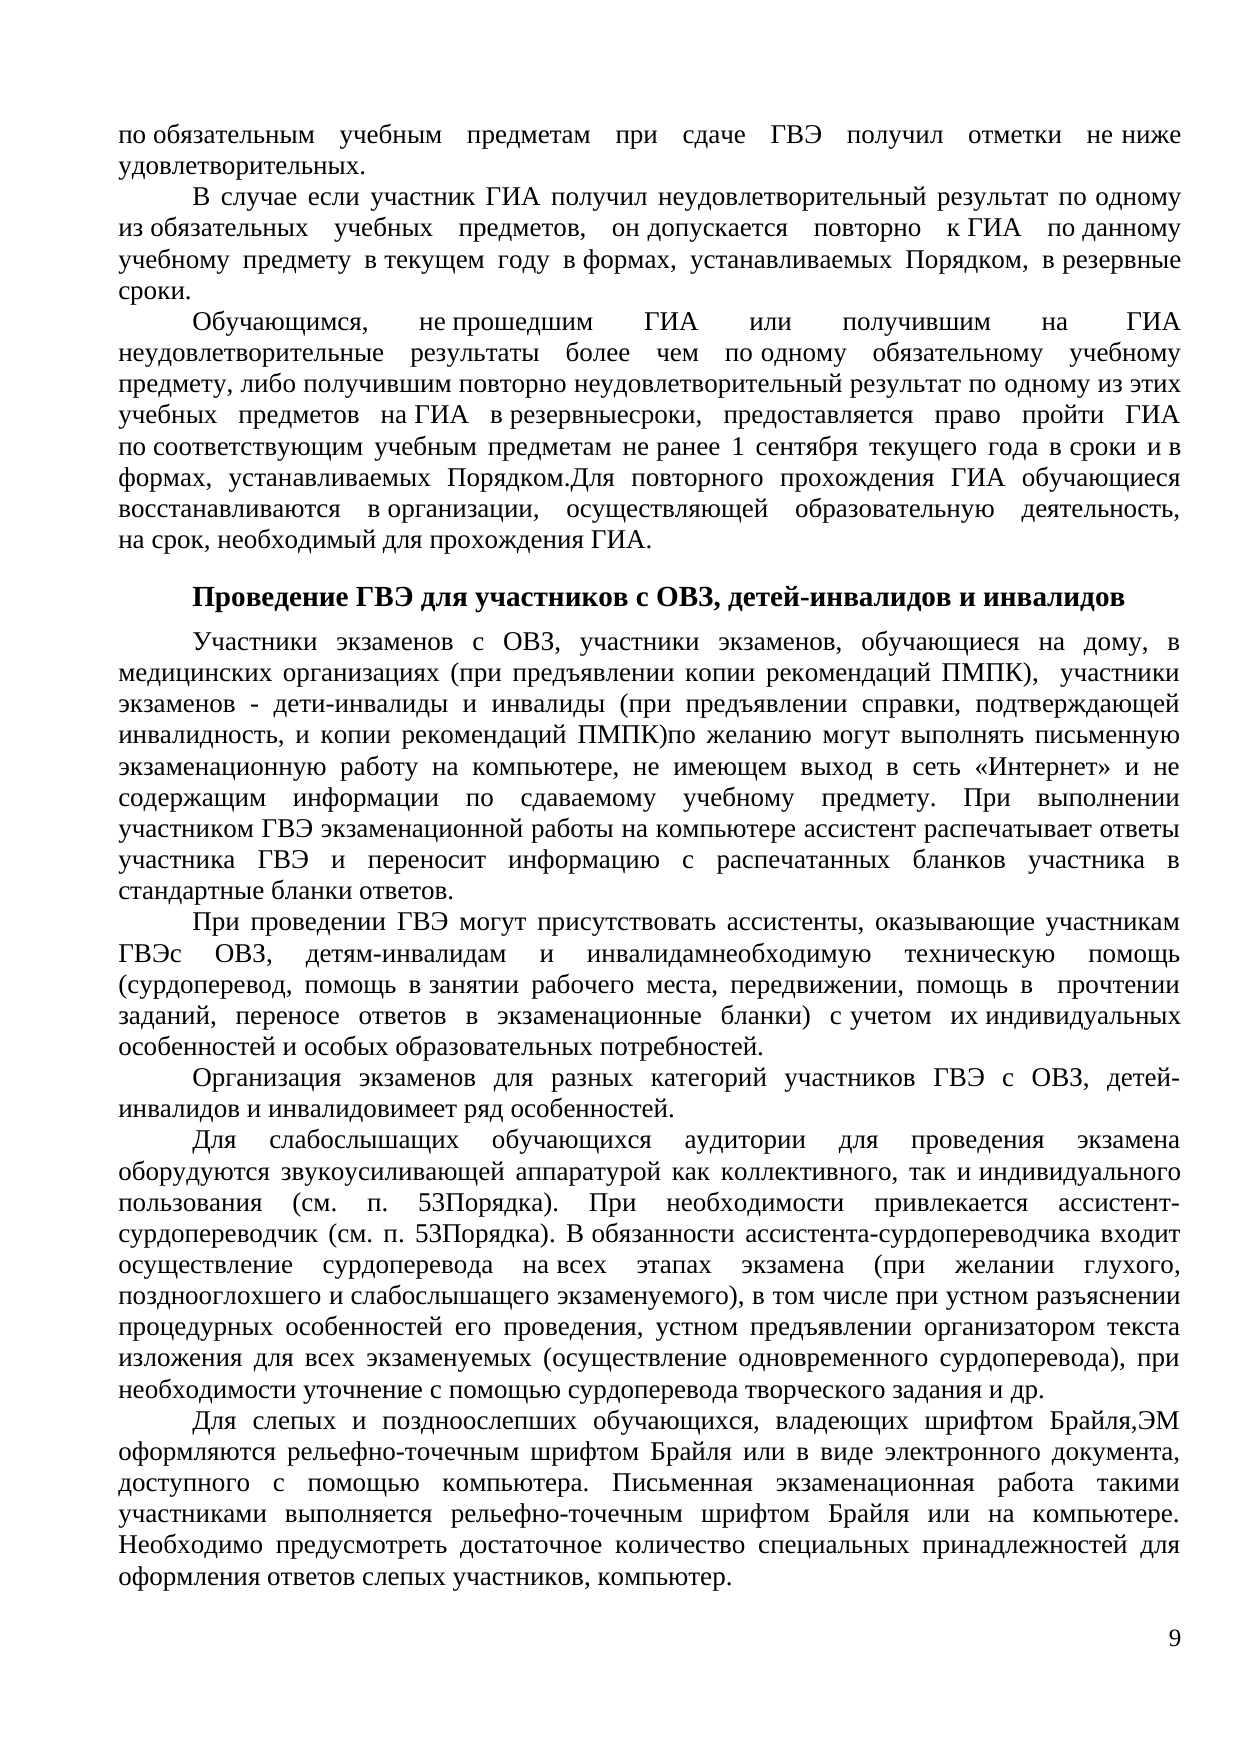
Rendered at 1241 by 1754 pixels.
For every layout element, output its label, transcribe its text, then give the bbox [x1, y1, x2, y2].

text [118, 118, 1181, 180]
text Организация экзаменов для разных категорий участников ГВЭ с ОВЗ, детей-инвалидов и инвалидовимеет ряд особенностей. [118, 1061, 1181, 1123]
text Обучающимся, не прошедшим ГИА или получившим на ГИА неудовлетворительные результаты более чем по одному обязательному учебному предмету, либо получившим повторно неудовлетворительный результат по одному из этих учебных предметов на ГИА в резервныесроки, предоставляется право пройти ГИА по соответствующим учебным предметам не ранее 1 сентября текущего года в сроки и в формах, устанавливаемых Порядком.Для повторного прохождения ГИА обучающиеся восстанавливаются в организации, осуществляющей образовательную деятельность, на срок, необходимый для прохождения ГИА. [118, 305, 1181, 554]
text При проведении ГВЭ могут присутствовать ассистенты, оказывающие участникам ГВЭс ОВЗ, детям-инвалидам и инвалидамнеобходимую техническую помощь (сурдоперевод, помощь в занятии рабочего места, передвижении, помощь в прочтении заданий, переносе ответов в экзаменационные бланки) с учетом их индивидуальных особенностей и особых образовательных потребностей. [118, 906, 1181, 1061]
text В случае если участник ГИА получил неудовлетворительный результат по одному из обязательных учебных предметов, он допускается повторно к ГИА по данному учебному предмету в текущем году в формах, устанавливаемых Порядком, в резервные сроки. [118, 180, 1181, 305]
subtitle Проведение ГВЭ для участников с ОВЗ, детей-инвалидов и инвалидов [118, 579, 1181, 613]
text Для слепых и поздноослепших обучающихся, владеющих шрифтом Брайля,ЭМ оформляются рельефно-точечным шрифтом Брайля или в виде электронного документа, доступного с помощью компьютера. Письменная экзаменационная работа такими участниками выполняется рельефно-точечным шрифтом Брайля или на компьютере. Необходимо предусмотреть достаточное количество специальных принадлежностей для оформления ответов слепых участников, компьютер. [118, 1404, 1181, 1591]
text Участники экзаменов с ОВЗ, участники экзаменов, обучающиеся на дому, в медицинских организациях (при предъявлении копии рекомендаций ПМПК), участники экзаменов - дети-инвалиды и инвалиды (при предъявлении справки, подтверждающей инвалидность, и копии рекомендаций ПМПК)по желанию могут выполнять письменную экзаменационную работу на компьютере, не имеющем выход в сеть «Интернет» и не содержащим информации по сдаваемому учебному предмету. При выполнении участником ГВЭ экзаменационной работы на компьютере ассистент распечатывает ответы участника ГВЭ и переносит информацию с распечатанных бланков участника в стандартные бланки ответов. [118, 625, 1181, 906]
text Для слабослышащих обучающихся аудитории для проведения экзамена оборудуются звукоусиливающей аппаратурой как коллективного, так и индивидуального пользования (см. п. 53Порядка). При необходимости привлекается ассистент-сурдопереводчик (см. п. 53Порядка). В обязанности ассистента-сурдопереводчика входит осуществление сурдоперевода на всех этапах экзамена (при желании глухого, позднооглохшего и слабослышащего экзаменуемого), в том числе при устном разъяснении процедурных особенностей его проведения, устном предъявлении организатором текста изложения для всех экзаменуемых (осуществление одновременного сурдоперевода), при необходимости уточнение с помощью сурдоперевода творческого задания и др. [118, 1123, 1181, 1404]
